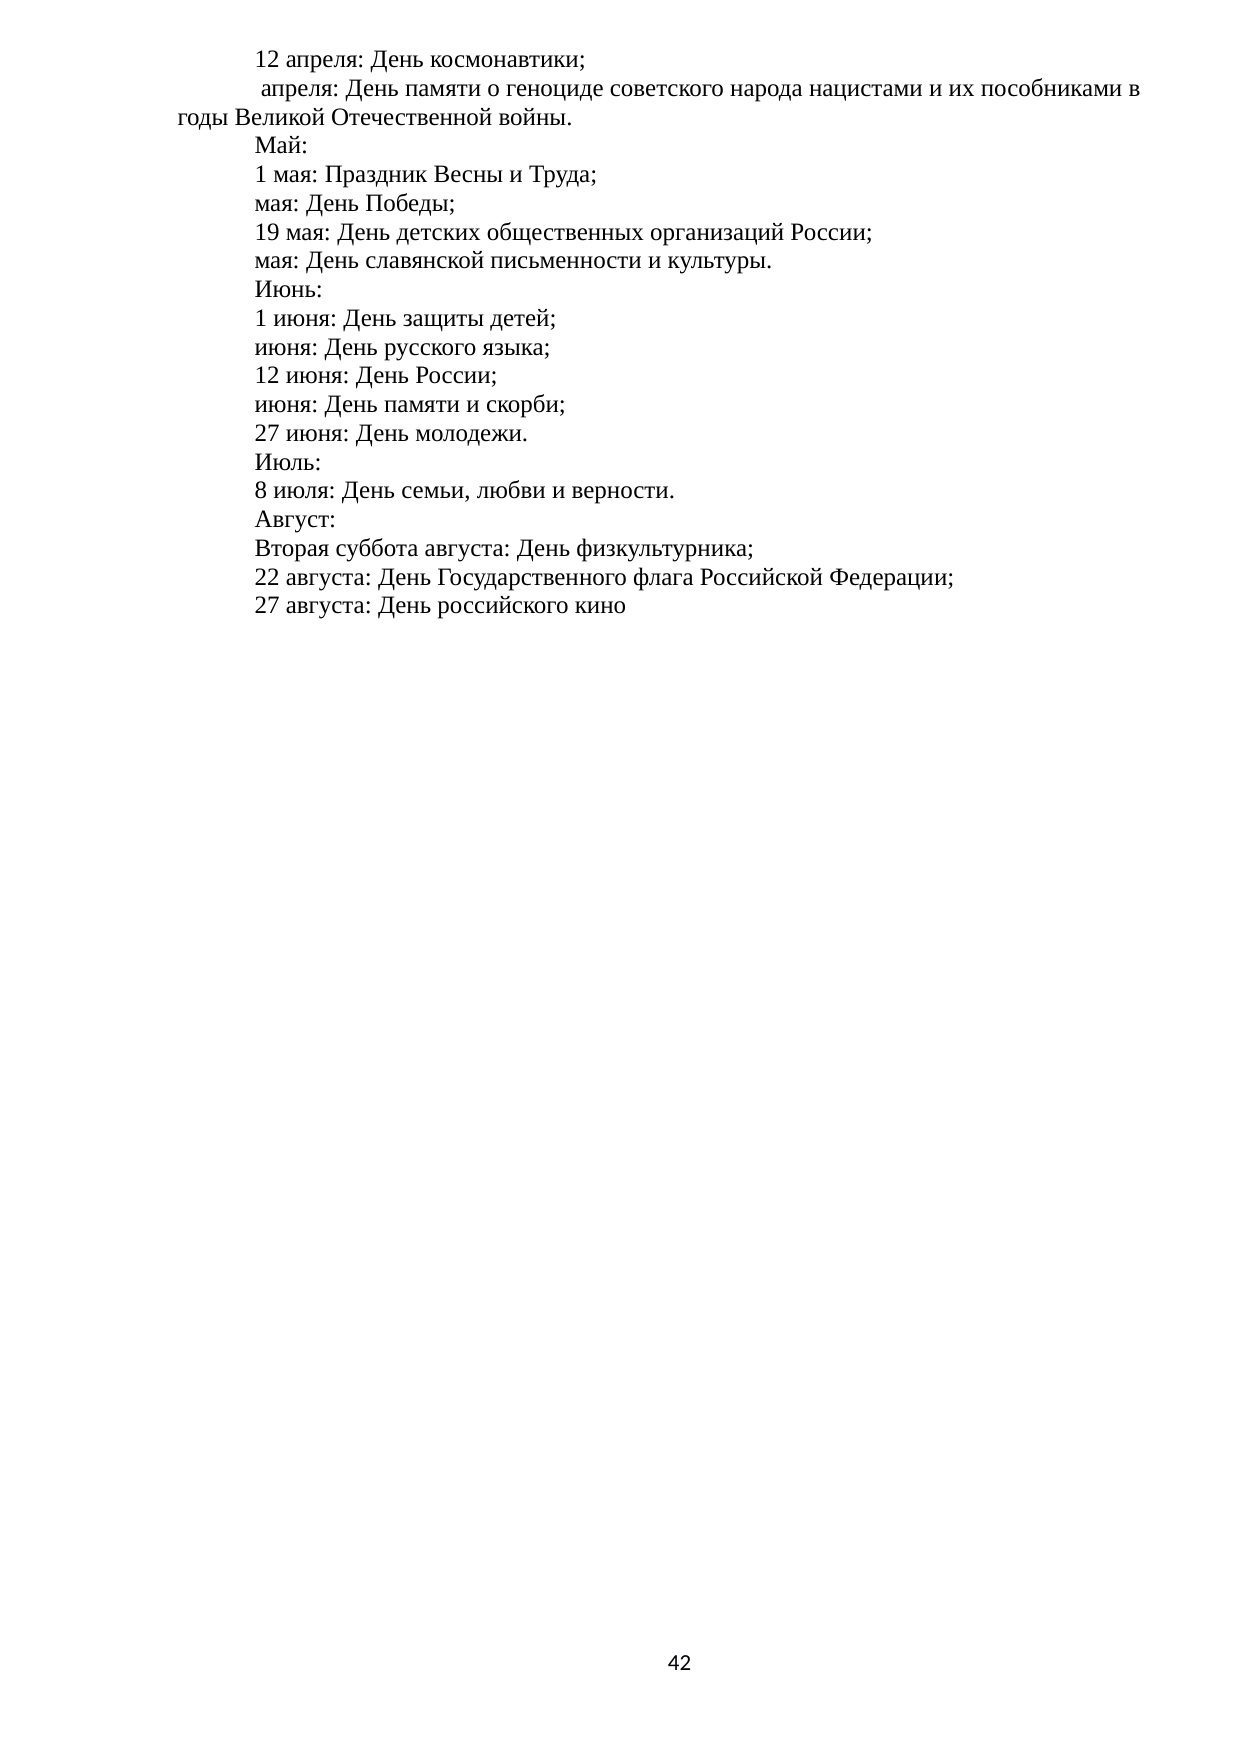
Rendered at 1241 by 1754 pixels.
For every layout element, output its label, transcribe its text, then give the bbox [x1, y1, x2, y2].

text Май: [254, 131, 1181, 159]
text апреля: День памяти о геноциде советского народа нацистами и их пособниками в годы Великой Отечественной войны. [177, 73, 1181, 131]
text 22 августа: День Государственного флага Российской Федерации; [254, 562, 1010, 591]
text 27 августа: День российского кино [254, 591, 1010, 619]
text Вторая суббота августа: День физкультурника; [254, 533, 1181, 562]
text Июль: [254, 447, 1181, 476]
text мая: День Победы; [254, 188, 1181, 217]
text июня: День памяти и скорби; [254, 389, 1181, 418]
text Август: [254, 504, 1181, 533]
text 19 мая: День детских общественных организаций России; [254, 217, 1181, 246]
text мая: День славянской письменности и культуры. [254, 246, 1181, 274]
text 12 июня: День России; [254, 361, 1181, 389]
text 1 мая: Праздник Весны и Труда; [254, 159, 1181, 188]
text 8 июля: День семьи, любви и верности. [254, 476, 1181, 504]
text 1 июня: День защиты детей; [254, 303, 1181, 332]
text июня: День русского языка; [254, 332, 1181, 361]
text Июнь: [254, 274, 1181, 303]
text 27 июня: День молодежи. [254, 418, 1181, 447]
text 12 апреля: День космонавтики; [254, 44, 1181, 73]
